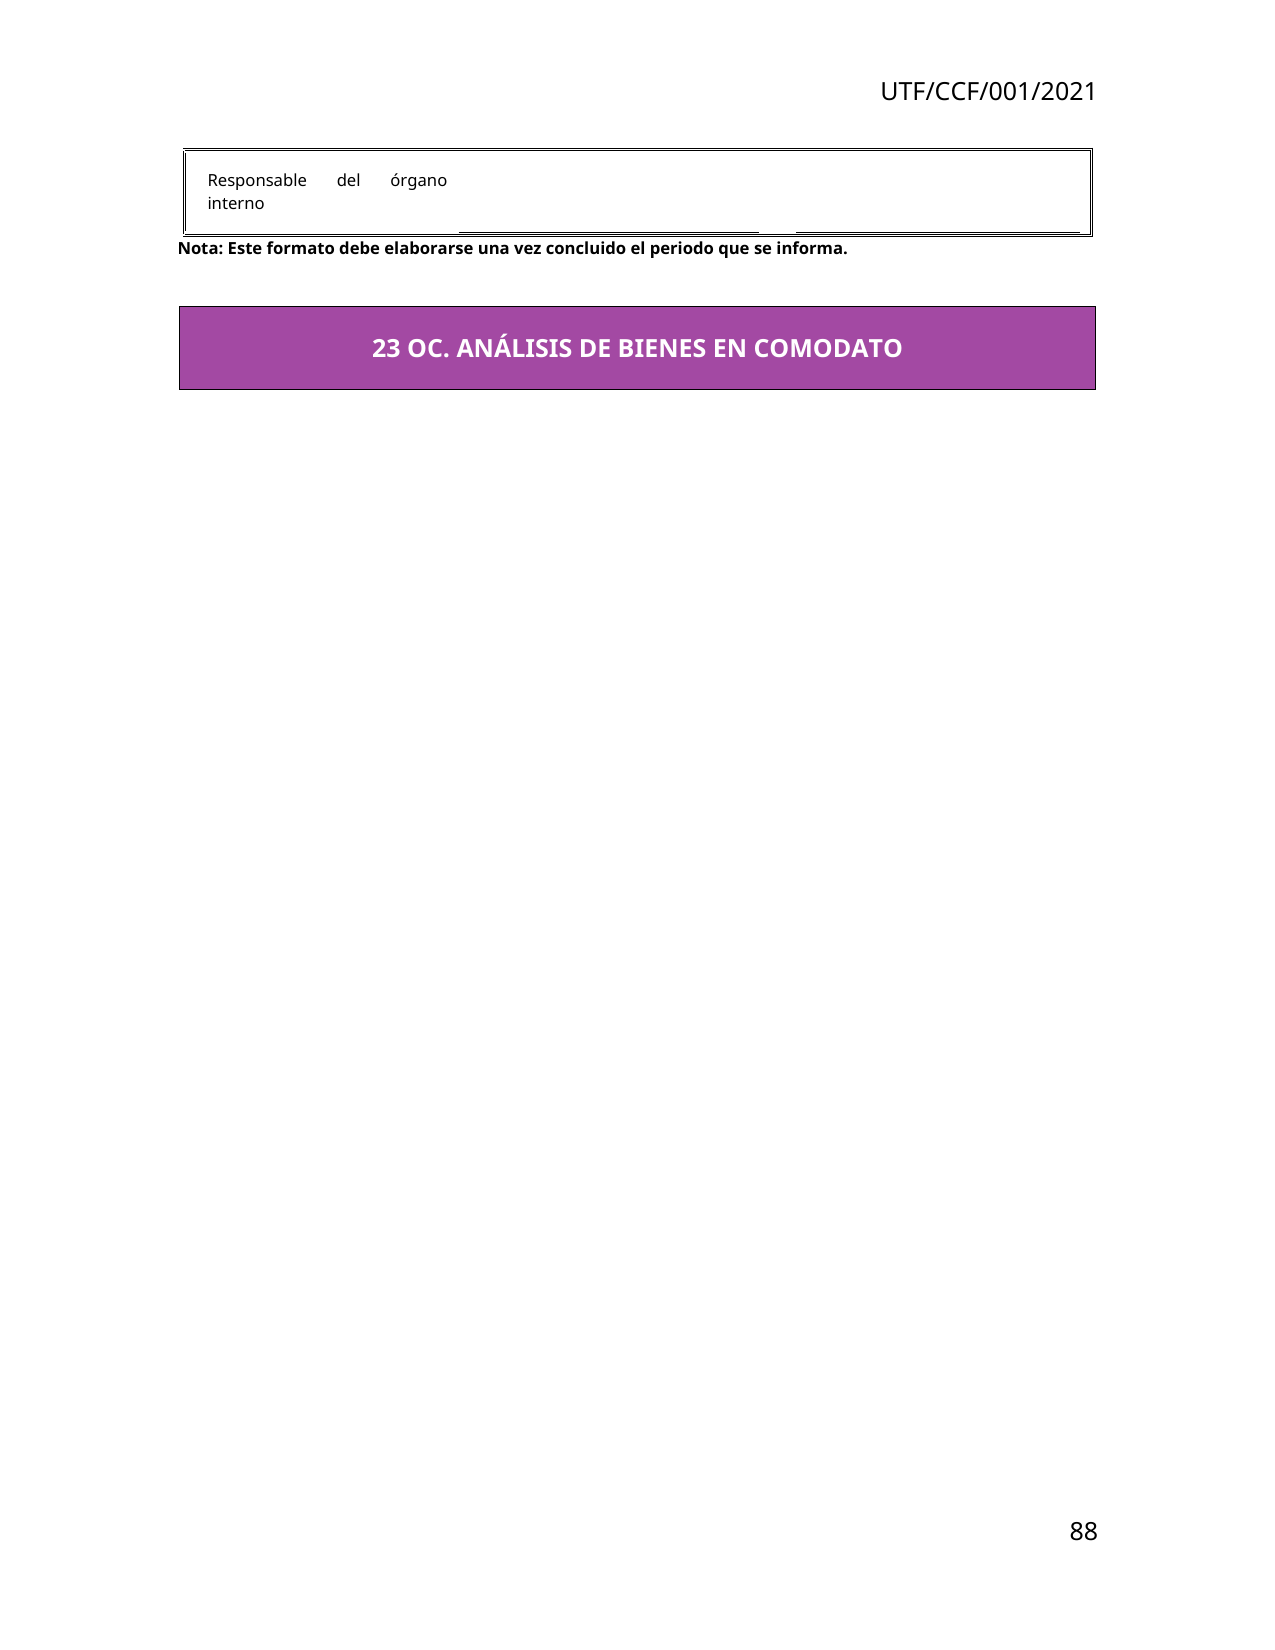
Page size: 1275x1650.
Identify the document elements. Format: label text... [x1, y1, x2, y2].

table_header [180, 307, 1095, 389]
text Nota: Este formato debe elaborarse una vez concluido el periodo que se informa. [177, 237, 1098, 259]
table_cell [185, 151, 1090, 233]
